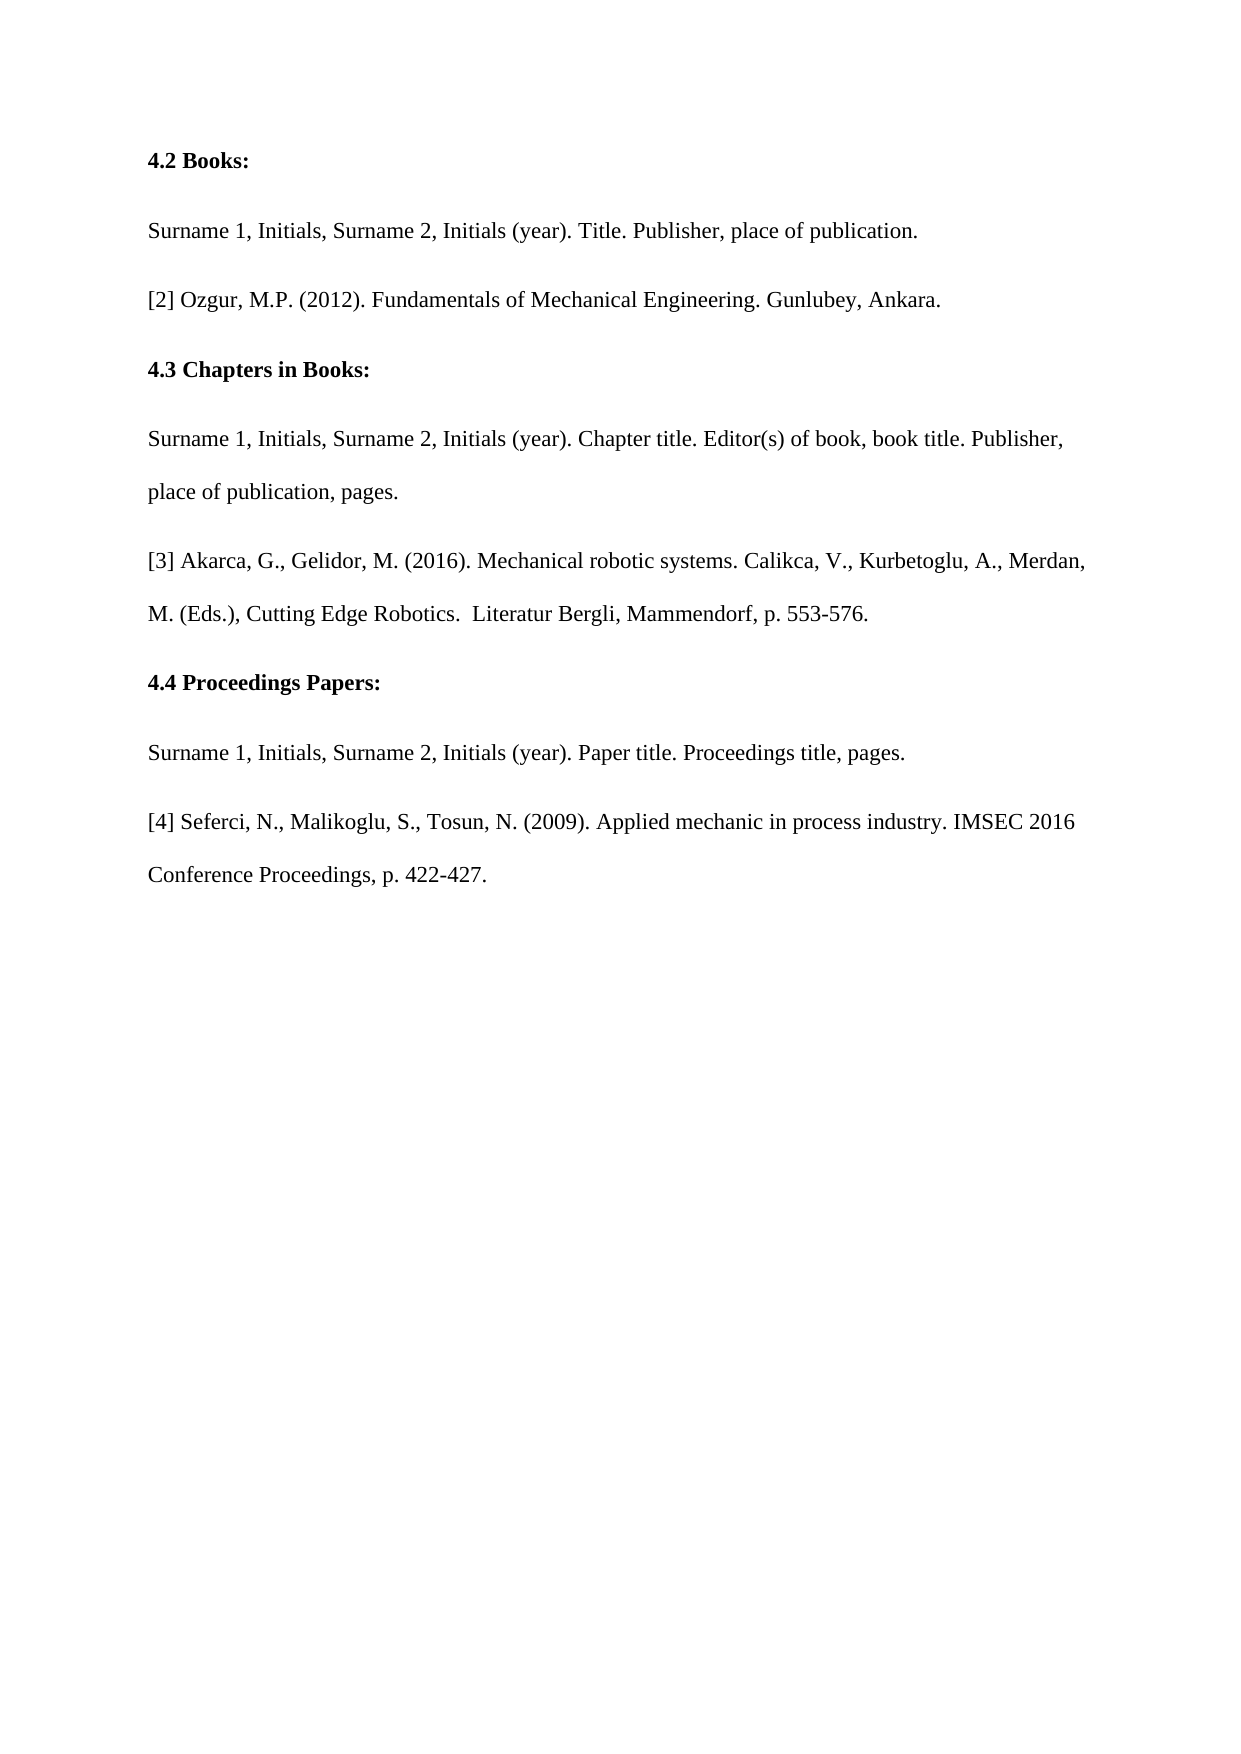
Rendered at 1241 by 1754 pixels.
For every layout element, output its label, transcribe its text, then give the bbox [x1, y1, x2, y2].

text 4.4 Proceedings Papers: [148, 669, 1093, 696]
text Surname 1, Initials, Surname 2, Initials (year). Paper title. Proceedings title, pages. [148, 739, 1093, 765]
text 4.3 Chapters in Books: [148, 356, 1093, 382]
text [4] Seferci, N., Malikoglu, S., Tosun, N. (2009). Applied mechanic in process industry. IMSEC 2016 Conference Proceedings, p. 422-427. [148, 808, 1093, 887]
text [2] Ozgur, M.P. (2012). Fundamentals of Mechanical Engineering. Gunlubey, Ankara. [148, 286, 1093, 313]
text 4.2 Books: [148, 148, 1093, 174]
text [3] Akarca, G., Gelidor, M. (2016). Mechanical robotic systems. Calikca, V., Kurbetoglu, A., Merdan, M. (Eds.), Cutting Edge Robotics. Literatur Bergli, Mammendorf, p. 553-576. [148, 547, 1093, 626]
text Surname 1, Initials, Surname 2, Initials (year). Chapter title. Editor(s) of book, book title. Publisher, place of publication, pages. [148, 425, 1093, 504]
text Surname 1, Initials, Surname 2, Initials (year). Title. Publisher, place of publication. [148, 217, 1093, 243]
